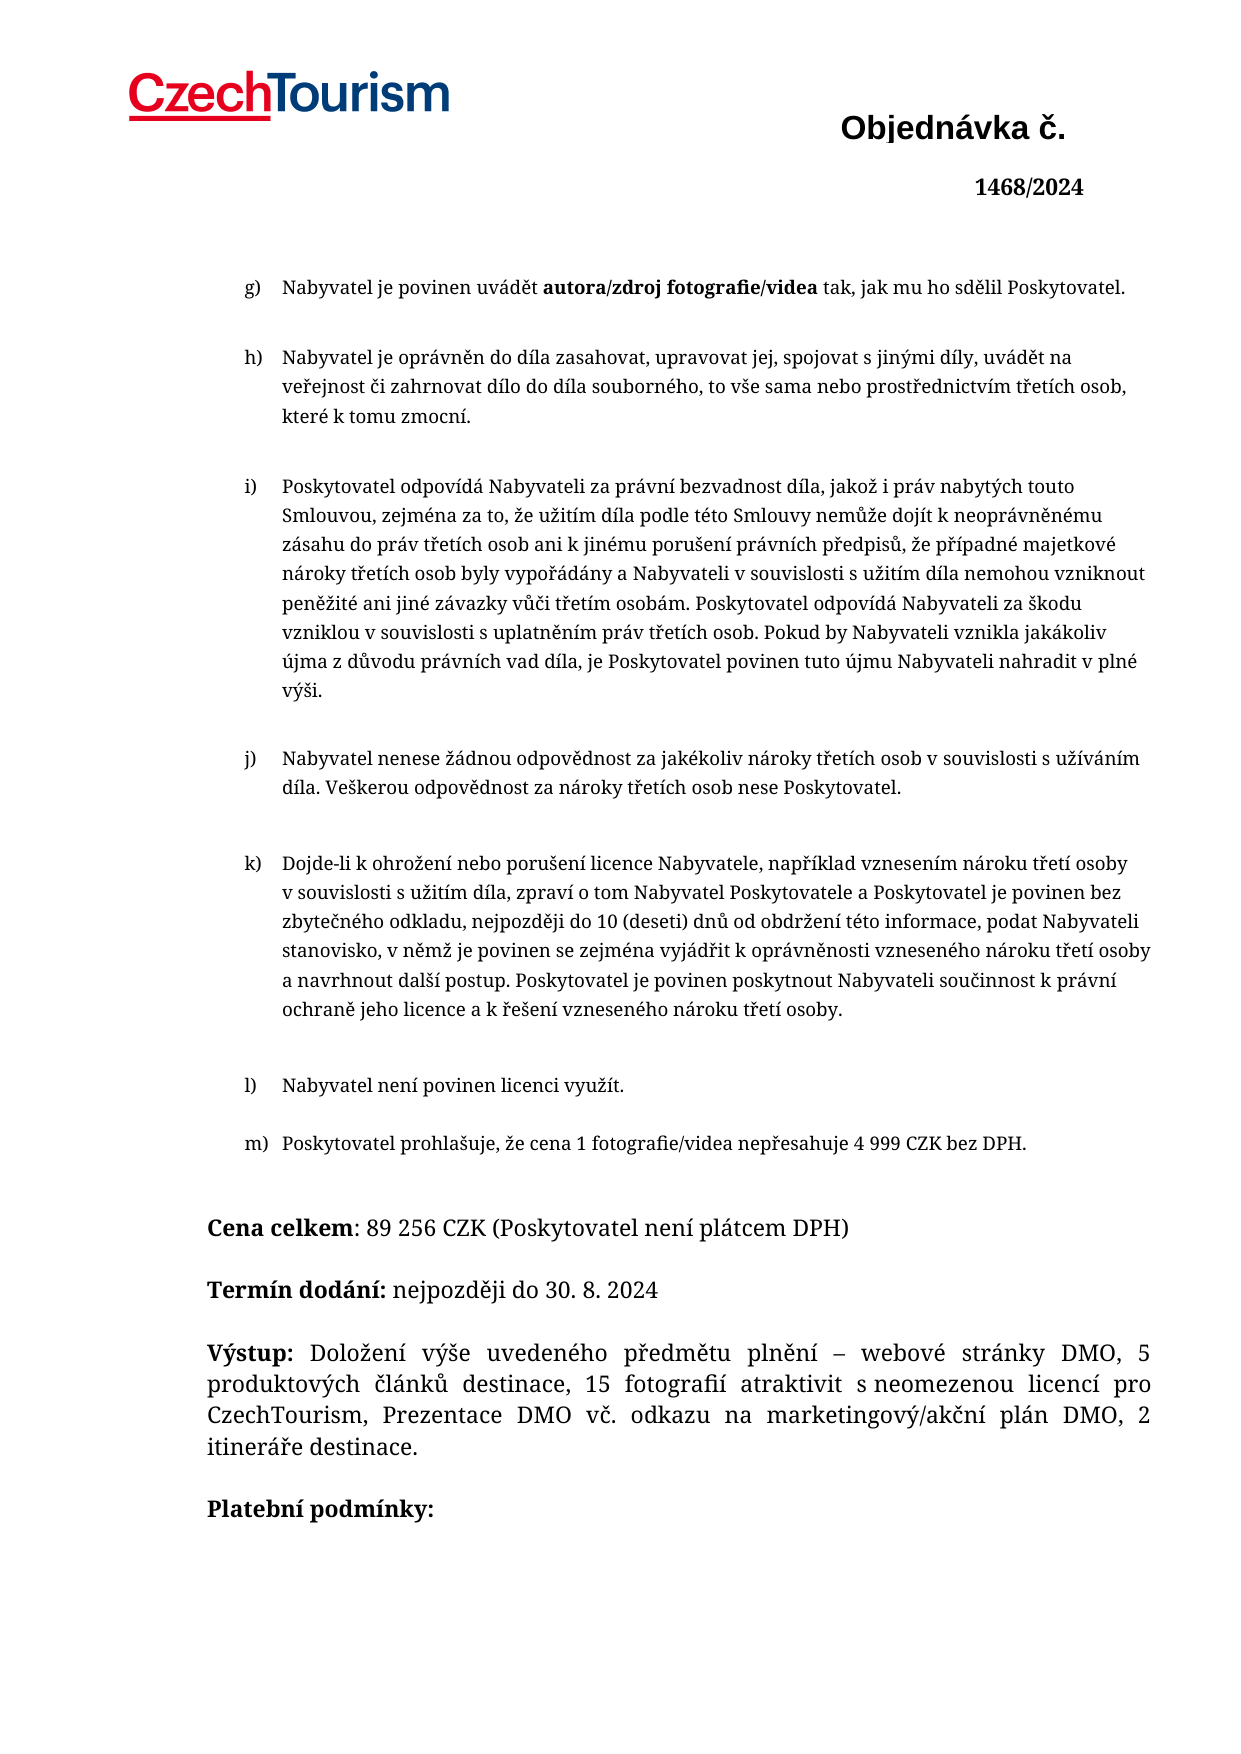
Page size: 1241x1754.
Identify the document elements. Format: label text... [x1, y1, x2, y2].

text Cena celkem: 89 256 CZK (Poskytovatel není plátcem DPH) [207, 1181, 1152, 1243]
text Termín dodání: nejpozději do 30. 8. 2024 [207, 1274, 1152, 1306]
text Výstup: Doložení výše uvedeného předmětu plnění – webové stránky DMO, 5 produktových článků destinace, 15 fotografií atraktivit s neomezenou licencí pro CzechTourism, Prezentace DMO vč. odkazu na marketingový/akční plán DMO, 2 itineráře destinace. [207, 1337, 1152, 1462]
list Nabyvatel není povinen licenci využít. [244, 1072, 1152, 1097]
list Dojde-li k ohrožení nebo porušení licence Nabyvatele, například vznesením nároku třetí osoby v souvislosti s užitím díla, zpraví o tom Nabyvatel Poskytovatele a Poskytovatel je povinen bez zbytečného odkladu, nejpozději do 10 (deseti) dnů od obdržení této informace, podat Nabyvateli stanovisko, v němž je povinen se zejména vyjádřit k oprávněnosti vzneseného nároku třetí osoby a navrhnout další postup. Poskytovatel je povinen poskytnout Nabyvateli součinnost k právní ochraně jeho licence a k řešení vzneseného nároku třetí osoby. [244, 850, 1152, 1022]
text Platební podmínky: [207, 1493, 1152, 1524]
list Nabyvatel nenese žádnou odpovědnost za jakékoliv nároky třetích osob v souvislosti s užíváním díla. Veškerou odpovědnost za nároky třetích osob nese Poskytovatel. [244, 745, 1152, 800]
list Poskytovatel prohlašuje, že cena 1 fotografie/videa nepřesahuje 4 999 CZK bez DPH. [244, 1130, 1152, 1156]
list Nabyvatel je povinen uvádět autora/zdroj fotografie/videa tak, jak mu ho sdělil Poskytovatel. [244, 274, 1152, 300]
list Poskytovatel odpovídá Nabyvateli za právní bezvadnost díla, jakož i práv nabytých touto Smlouvou, zejména za to, že užitím díla podle této Smlouvy nemůže dojít k neoprávněnému zásahu do práv třetích osob ani k jinému porušení právních předpisů, že případné majetkové nároky třetích osob byly vypořádány a Nabyvateli v souvislosti s užitím díla nemohou vzniknout peněžité ani jiné závazky vůči třetím osobám. Poskytovatel odpovídá Nabyvateli za škodu vzniklou v souvislosti s uplatněním práv třetích osob. Pokud by Nabyvateli vznikla jakákoliv újma z důvodu právních vad díla, je Poskytovatel povinen tuto újmu Nabyvateli nahradit v plné výši. [244, 473, 1152, 703]
list Nabyvatel je oprávněn do díla zasahovat, upravovat jej, spojovat s jinými díly, uvádět na veřejnost či zahrnovat dílo do díla souborného, to vše sama nebo prostřednictvím třetích osob, které k tomu zmocní. [244, 344, 1152, 428]
picture [59, 0, 522, 196]
